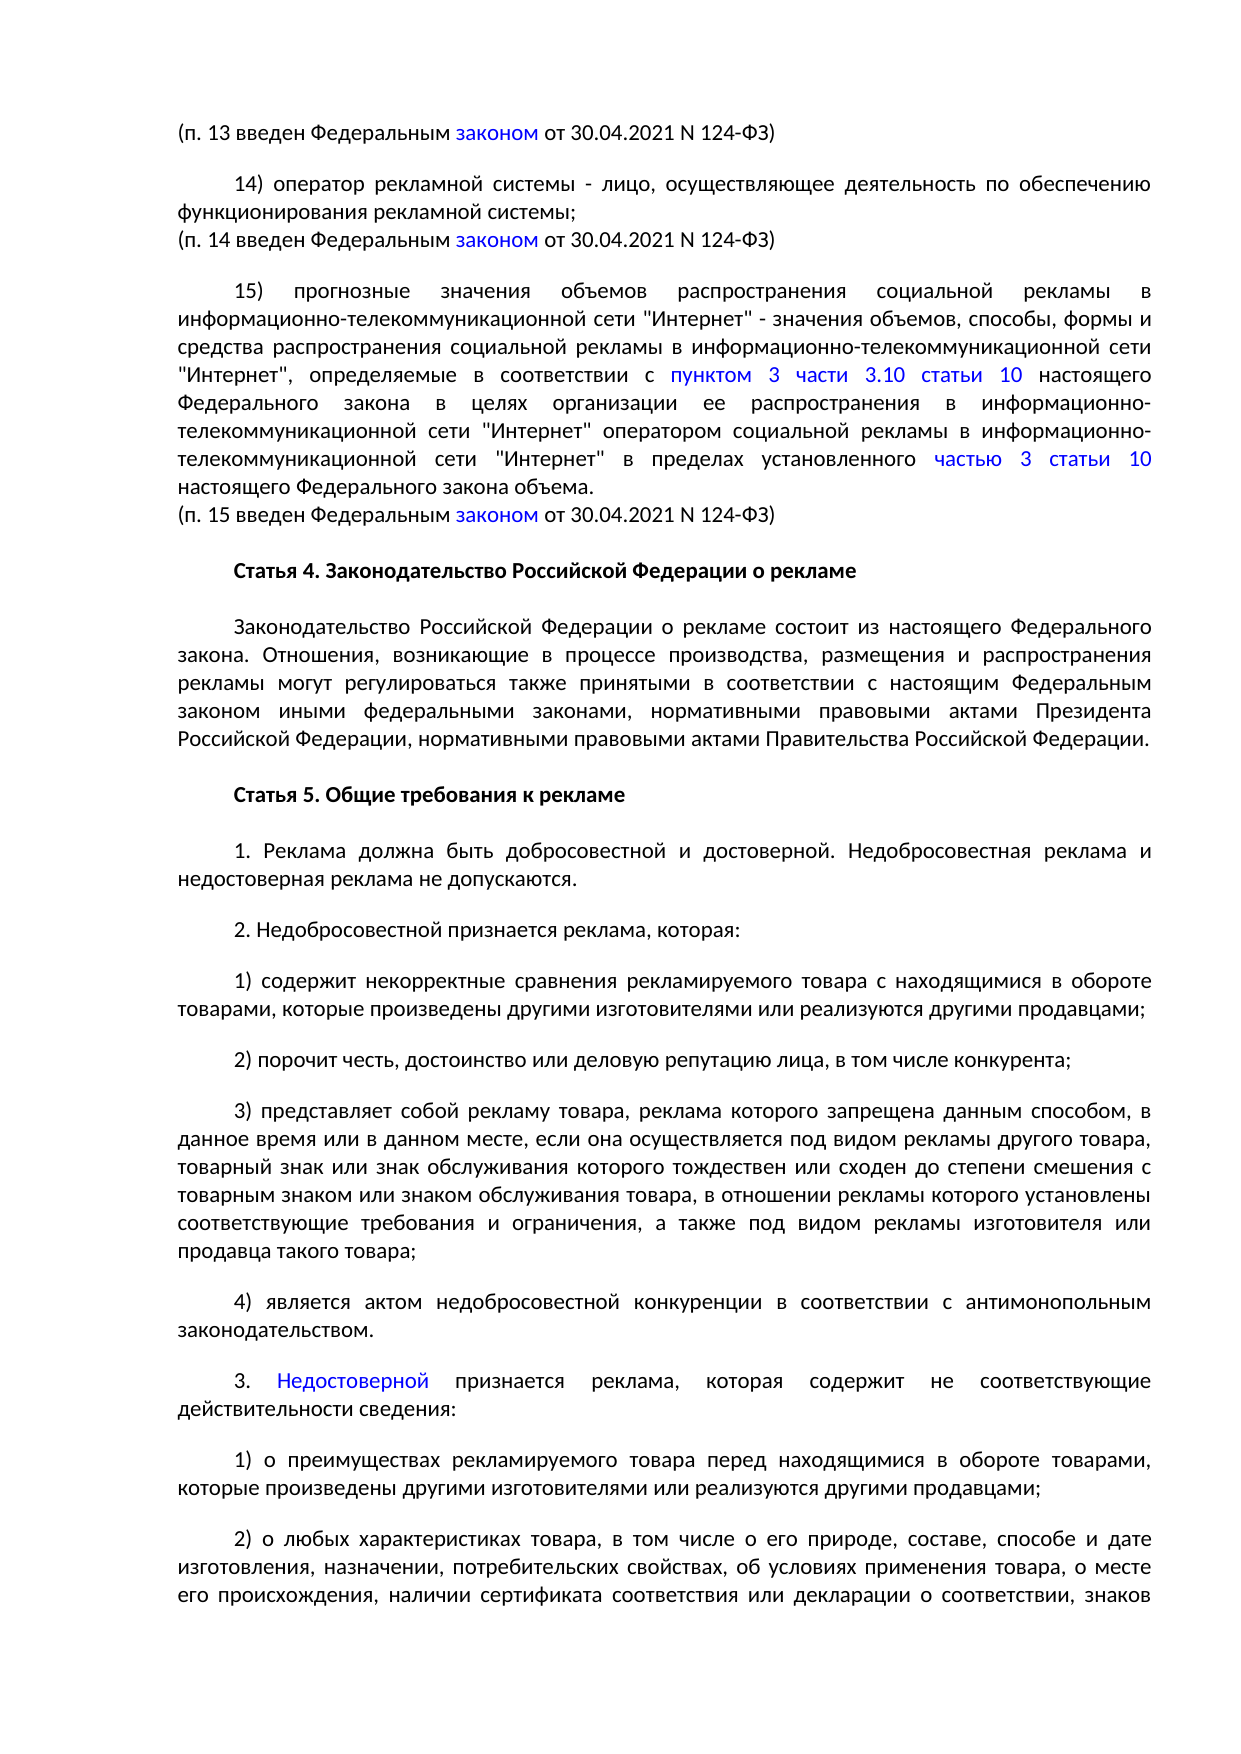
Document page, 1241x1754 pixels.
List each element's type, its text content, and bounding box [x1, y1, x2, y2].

text 3. Недостоверной признается реклама, которая содержит не соответствующие действительности сведения: [177, 1366, 1152, 1422]
text 14) оператор рекламной системы - лицо, осуществляющее деятельность по обеспечению функционирования рекламной системы; [177, 169, 1152, 225]
text 3) представляет собой рекламу товара, реклама которого запрещена данным способом, в данное время или в данном месте, если она осуществляется под видом рекламы другого товара, товарный знак или знак обслуживания которого тождествен или сходен до степени смешения с товарным знаком или знаком обслуживания товара, в отношении рекламы которого установлены соответствующие требования и ограничения, а также под видом рекламы изготовителя или продавца такого товара; [177, 1096, 1152, 1264]
text 1) о преимуществах рекламируемого товара перед находящимися в обороте товарами, которые произведены другими изготовителями или реализуются другими продавцами; [177, 1445, 1152, 1501]
text 2. Недобросовестной признается реклама, которая: [177, 915, 1152, 943]
text 1. Реклама должна быть добросовестной и достоверной. Недобросовестная реклама и недостоверная реклама не допускаются. [177, 836, 1152, 892]
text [177, 1524, 1152, 1608]
text 1) содержит некорректные сравнения рекламируемого товара с находящимися в обороте товарами, которые произведены другими изготовителями или реализуются другими продавцами; [177, 966, 1152, 1022]
text 4) является актом недобросовестной конкуренции в соответствии с антимонопольным законодательством. [177, 1287, 1152, 1343]
text (п. 14 введен Федеральным законом от 30.04.2021 N 124-ФЗ) [177, 225, 1152, 253]
text 15) прогнозные значения объемов распространения социальной рекламы в информационно-телекоммуникационной сети "Интернет" - значения объемов, способы, формы и средства распространения социальной рекламы в информационно-телекоммуникационной сети "Интернет", определяемые в соответствии с пунктом 3 части 3.10 статьи 10 настоящего Федерального закона в целях организации ее распространения в информационно-телекоммуникационной сети "Интернет" оператором социальной рекламы в информационно-телекоммуникационной сети "Интернет" в пределах установленного частью 3 статьи 10 настоящего Федерального закона объема. [177, 276, 1152, 500]
text Законодательство Российской Федерации о рекламе состоит из настоящего Федерального закона. Отношения, возникающие в процессе производства, размещения и распространения рекламы могут регулироваться также принятыми в соответствии с настоящим Федеральным законом иными федеральными законами, нормативными правовыми актами Президента Российской Федерации, нормативными правовыми актами Правительства Российской Федерации. [177, 612, 1152, 752]
text (п. 15 введен Федеральным законом от 30.04.2021 N 124-ФЗ) [177, 500, 1152, 528]
text 2) порочит честь, достоинство или деловую репутацию лица, в том числе конкурента; [177, 1045, 1152, 1073]
title Статья 5. Общие требования к рекламе [177, 780, 1152, 808]
text (п. 13 введен Федеральным законом от 30.04.2021 N 124-ФЗ) [177, 118, 1152, 146]
title Статья 4. Законодательство Российской Федерации о рекламе [177, 556, 1152, 584]
